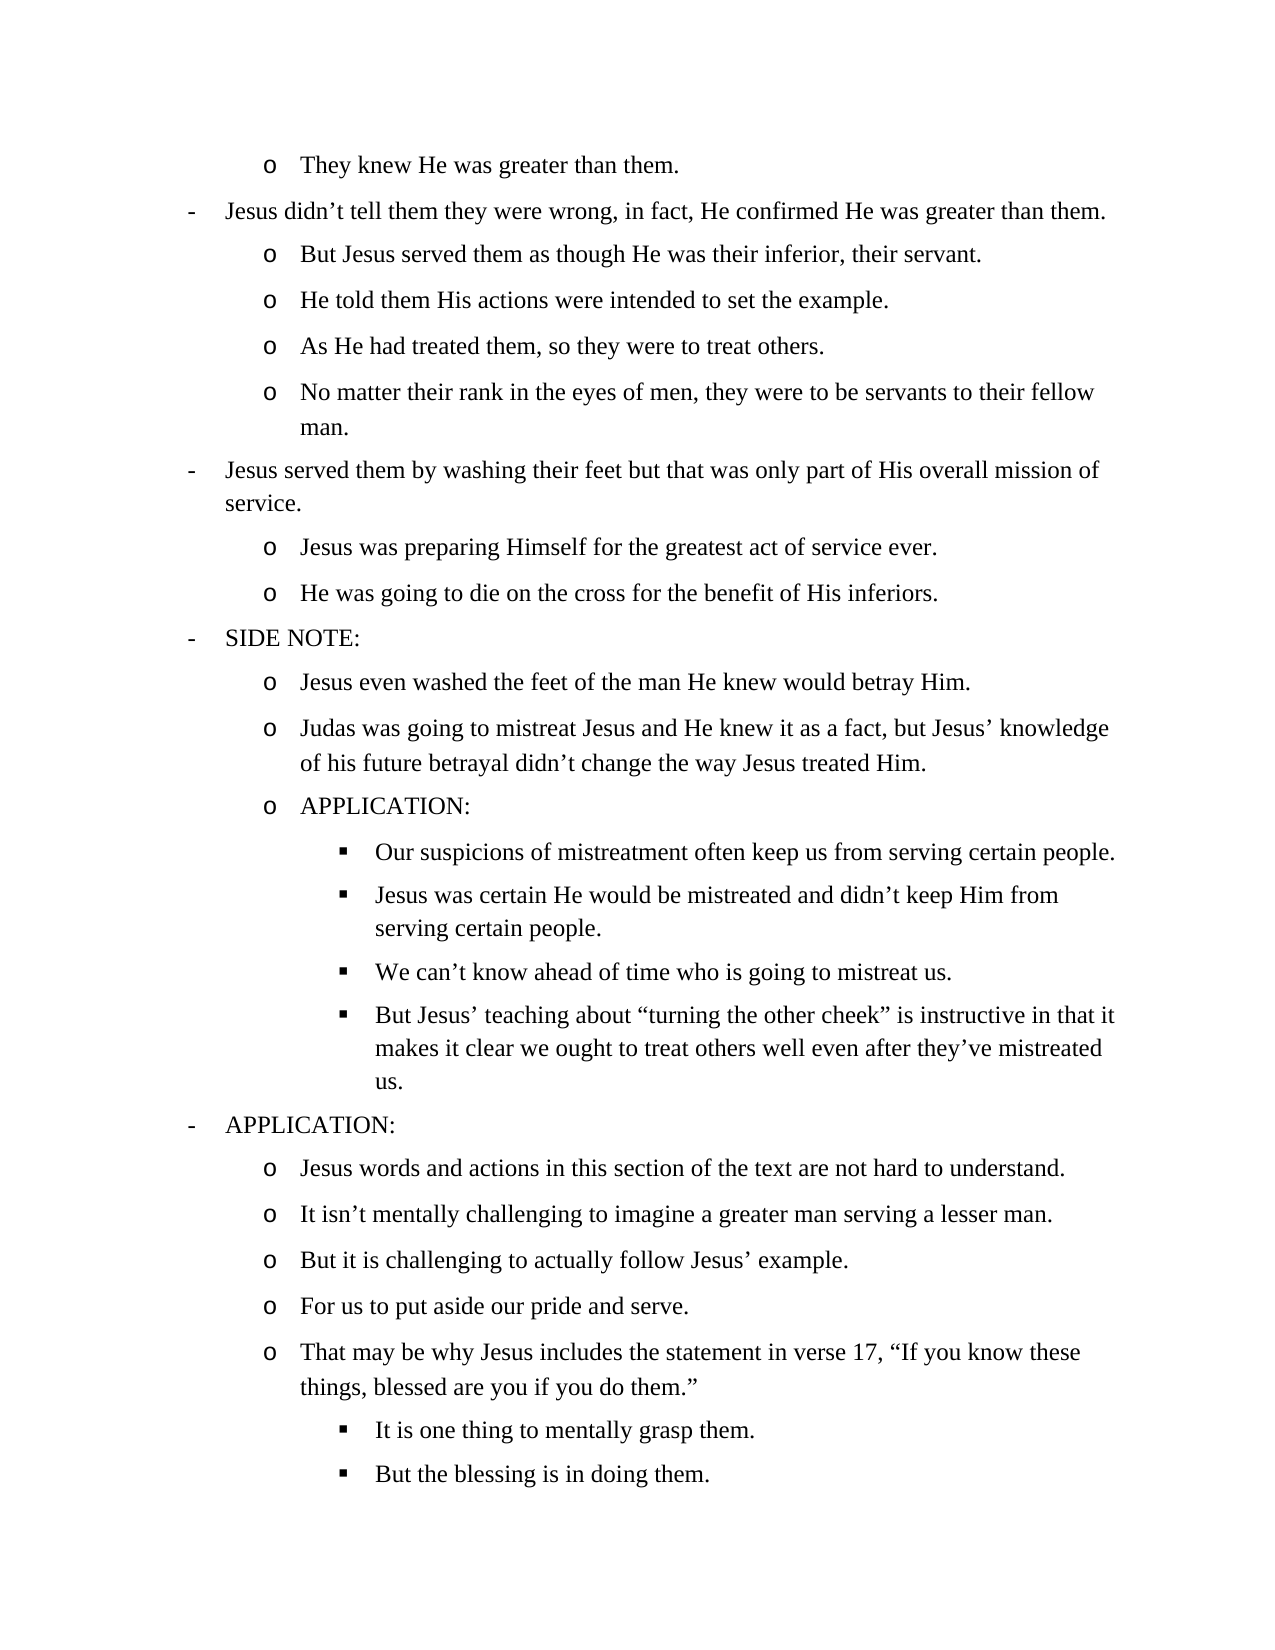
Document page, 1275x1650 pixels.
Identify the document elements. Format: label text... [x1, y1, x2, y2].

list But the blessing is in doing them. [337, 1459, 1125, 1487]
list It isn’t mentally challenging to imagine a greater man serving a lesser man. [262, 1199, 1125, 1230]
list Jesus didn’t tell them they were wrong, in fact, He confirmed He was greater than them. [187, 196, 1125, 224]
list APPLICATION: [187, 1110, 1125, 1139]
list Judas was going to mistreat Jesus and He knew it as a fact, but Jesus’ knowledge of his future betrayal didn’t change the way Jesus treated Him. [262, 713, 1125, 777]
list Jesus served them by washing their feet but that was only part of His overall mission of service. [187, 455, 1125, 517]
list They knew He was greater than them. [262, 150, 1125, 181]
list Jesus even washed the feet of the man He knew would betray Him. [262, 667, 1125, 698]
list No matter their rank in the eyes of men, they were to be servants to their fellow man. [262, 377, 1125, 441]
list SIDE NOTE: [187, 623, 1125, 652]
list Jesus was preparing Himself for the greatest act of service ever. [262, 532, 1125, 563]
list Our suspicions of mistreatment often keep us from serving certain people. [337, 837, 1125, 866]
list That may be why Jesus includes the statement in verse 17, “If you know these things, blessed are you if you do them.” [262, 1337, 1125, 1401]
list As He had treated them, so they were to treat others. [262, 331, 1125, 362]
list Jesus words and actions in this section of the text are not hard to understand. [262, 1153, 1125, 1184]
list Jesus was certain He would be mistreated and didn’t keep Him from serving certain people. [337, 881, 1125, 942]
list But Jesus’ teaching about “turning the other cheek” is instructive in that it makes it clear we ought to treat others well even after they’ve mistreated us. [337, 1000, 1125, 1095]
list For us to put aside our pride and serve. [262, 1291, 1125, 1322]
list APPLICATION: [262, 791, 1125, 822]
list It is one thing to mentally grasp them. [337, 1415, 1125, 1444]
list He was going to die on the cross for the benefit of His inferiors. [262, 578, 1125, 608]
list We can’t know ahead of time who is going to mistreat us. [337, 957, 1125, 986]
list But it is challenging to actually follow Jesus’ example. [262, 1245, 1125, 1276]
list But Jesus served them as though He was their inferior, their servant. [262, 239, 1125, 270]
list He told them His actions were intended to set the example. [262, 285, 1125, 316]
